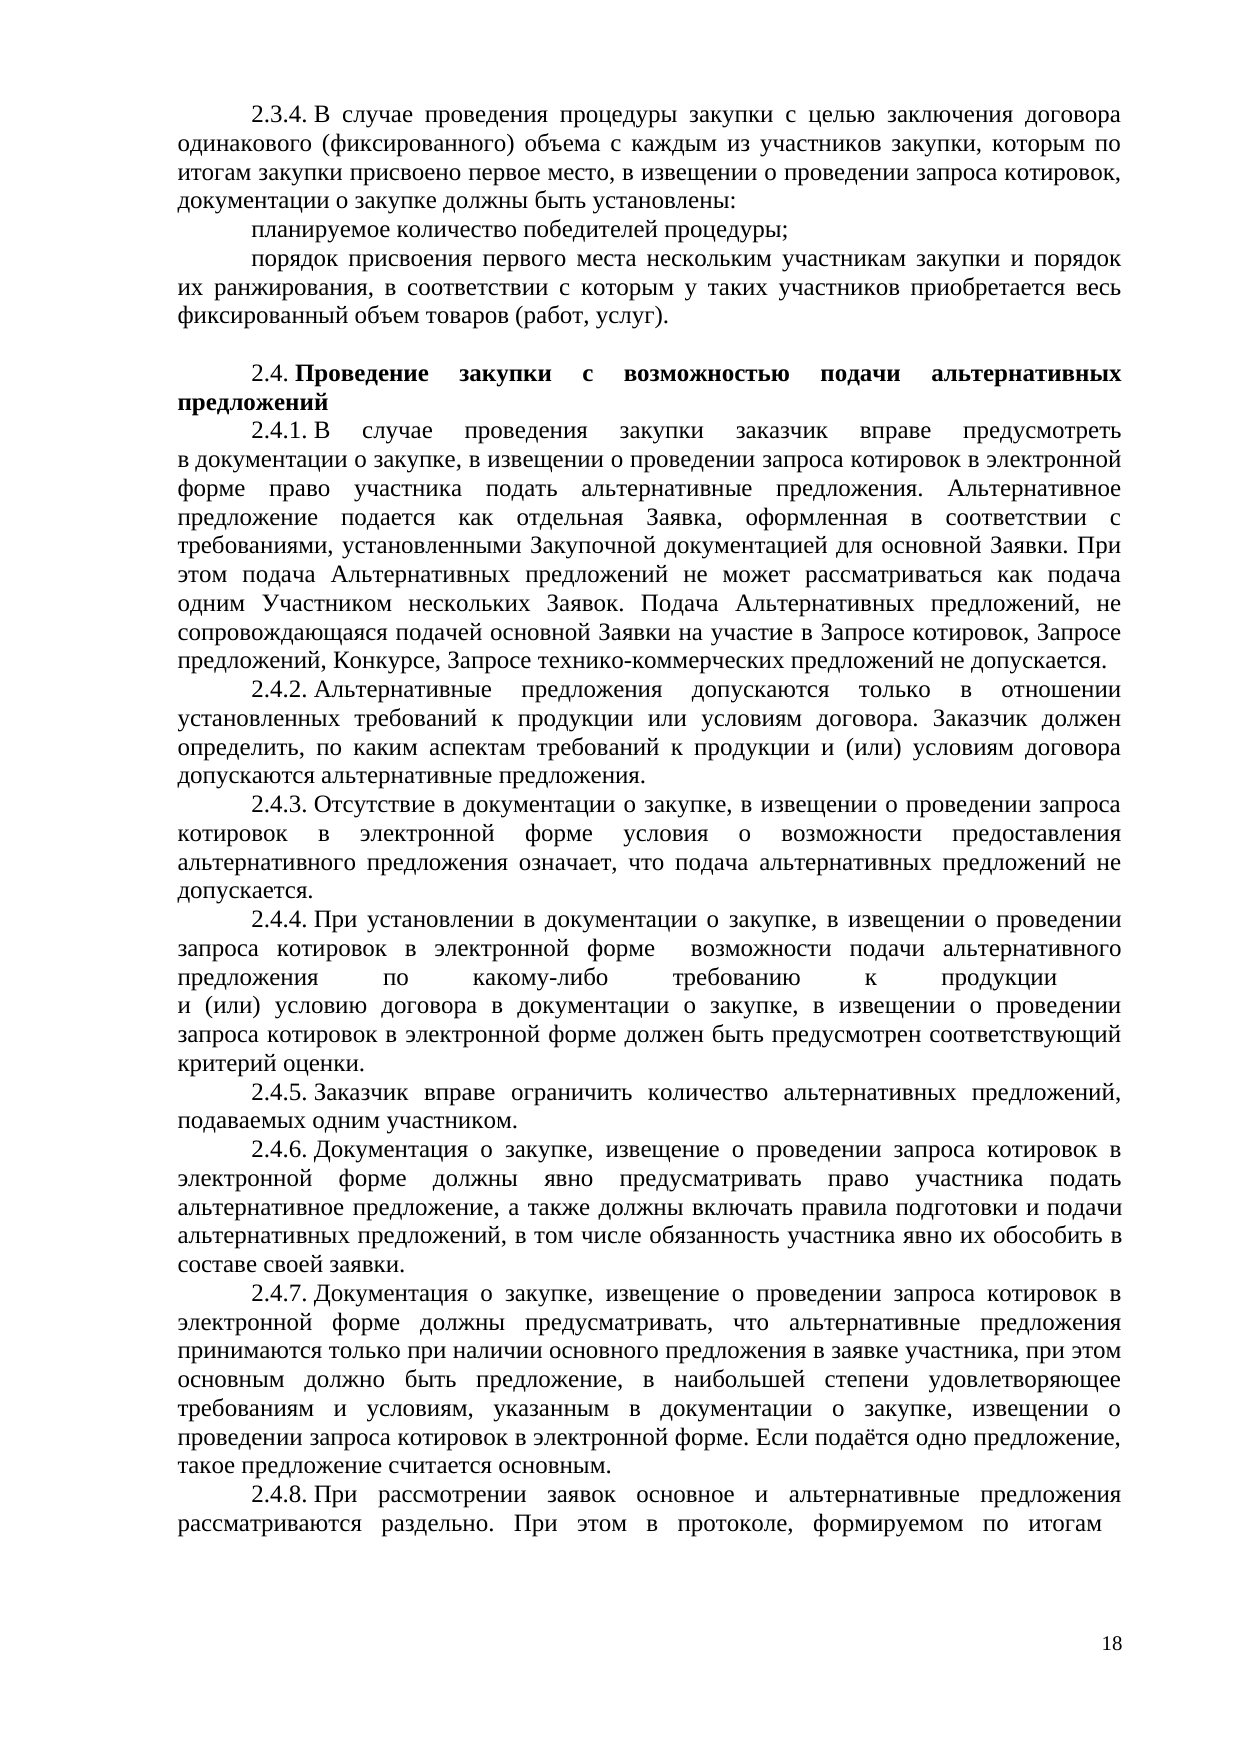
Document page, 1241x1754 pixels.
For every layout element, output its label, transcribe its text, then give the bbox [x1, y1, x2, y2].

list В случае проведения закупки заказчик вправе предусмотреть в документации о закупке, в извещении о проведении запроса котировок в электронной форме право участника подать альтернативные предложения. Альтернативное предложение подается как отдельная Заявка, оформленная в соответствии с требованиями, установленными Закупочной документацией для основной Заявки. При этом подача Альтернативных предложений не может рассматриваться как подача одним Участником нескольких Заявок. Подача Альтернативных предложений, не сопровождающаяся подачей основной Заявки на участие в Запросе котировок, Запросе предложений, Конкурсе, Запросе технико-коммерческих предложений не допускается. [177, 415, 1122, 674]
list Документация о закупке, извещение о проведении запроса котировок в электронной форме должны явно предусматривать право участника подать альтернативное предложение, а также должны включать правила подготовки и подачи альтернативных предложений, в том числе обязанность участника явно их обособить в составе своей заявки. [177, 1134, 1122, 1278]
list При установлении в документации о закупке, в извещении о проведении запроса котировок в электронной форме возможности подачи альтернативного предложения по какому-либо требованию к продукции и (или) условию договора в документации о закупке, в извещении о проведении запроса котировок в электронной форме должен быть предусмотрен соответствующий критерий оценки. [177, 904, 1122, 1077]
list Документация о закупке, извещение о проведении запроса котировок в электронной форме должны предусматривать, что альтернативные предложения принимаются только при наличии основного предложения в заявке участника, при этом основным должно быть предложение, в наибольшей степени удовлетворяющее требованиям и условиям, указанным в документации о закупке, извещении о проведении запроса котировок в электронной форме. Если подаётся одно предложение, такое предложение считается основным. [177, 1278, 1122, 1479]
list порядок присвоения первого места нескольким участникам закупки и порядок их ранжирования, в соответствии с которым у таких участников приобретается весь фиксированный объем товаров (работ, услуг). [177, 243, 1122, 329]
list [177, 1479, 1122, 1537]
list Отсутствие в документации о закупке, в извещении о проведении запроса котировок в электронной форме условия о возможности предоставления альтернативного предложения означает, что подача альтернативных предложений не допускается. [177, 789, 1122, 904]
list Проведение закупки с возможностью подачи альтернативных предложений [177, 358, 1122, 415]
list В случае проведения процедуры закупки с целью заключения договора одинакового (фиксированного) объема с каждым из участников закупки, которым по итогам закупки присвоено первое место, в извещении о проведении запроса котировок, документации о закупке должны быть установлены: [177, 99, 1122, 214]
list планируемое количество победителей процедуры; [177, 214, 1122, 243]
list Альтернативные предложения допускаются только в отношении установленных требований к продукции или условиям договора. Заказчик должен определить, по каким аспектам требований к продукции и (или) условиям договора допускаются альтернативные предложения. [177, 674, 1122, 789]
list Заказчик вправе ограничить количество альтернативных предложений, подаваемых одним участником. [177, 1077, 1122, 1134]
